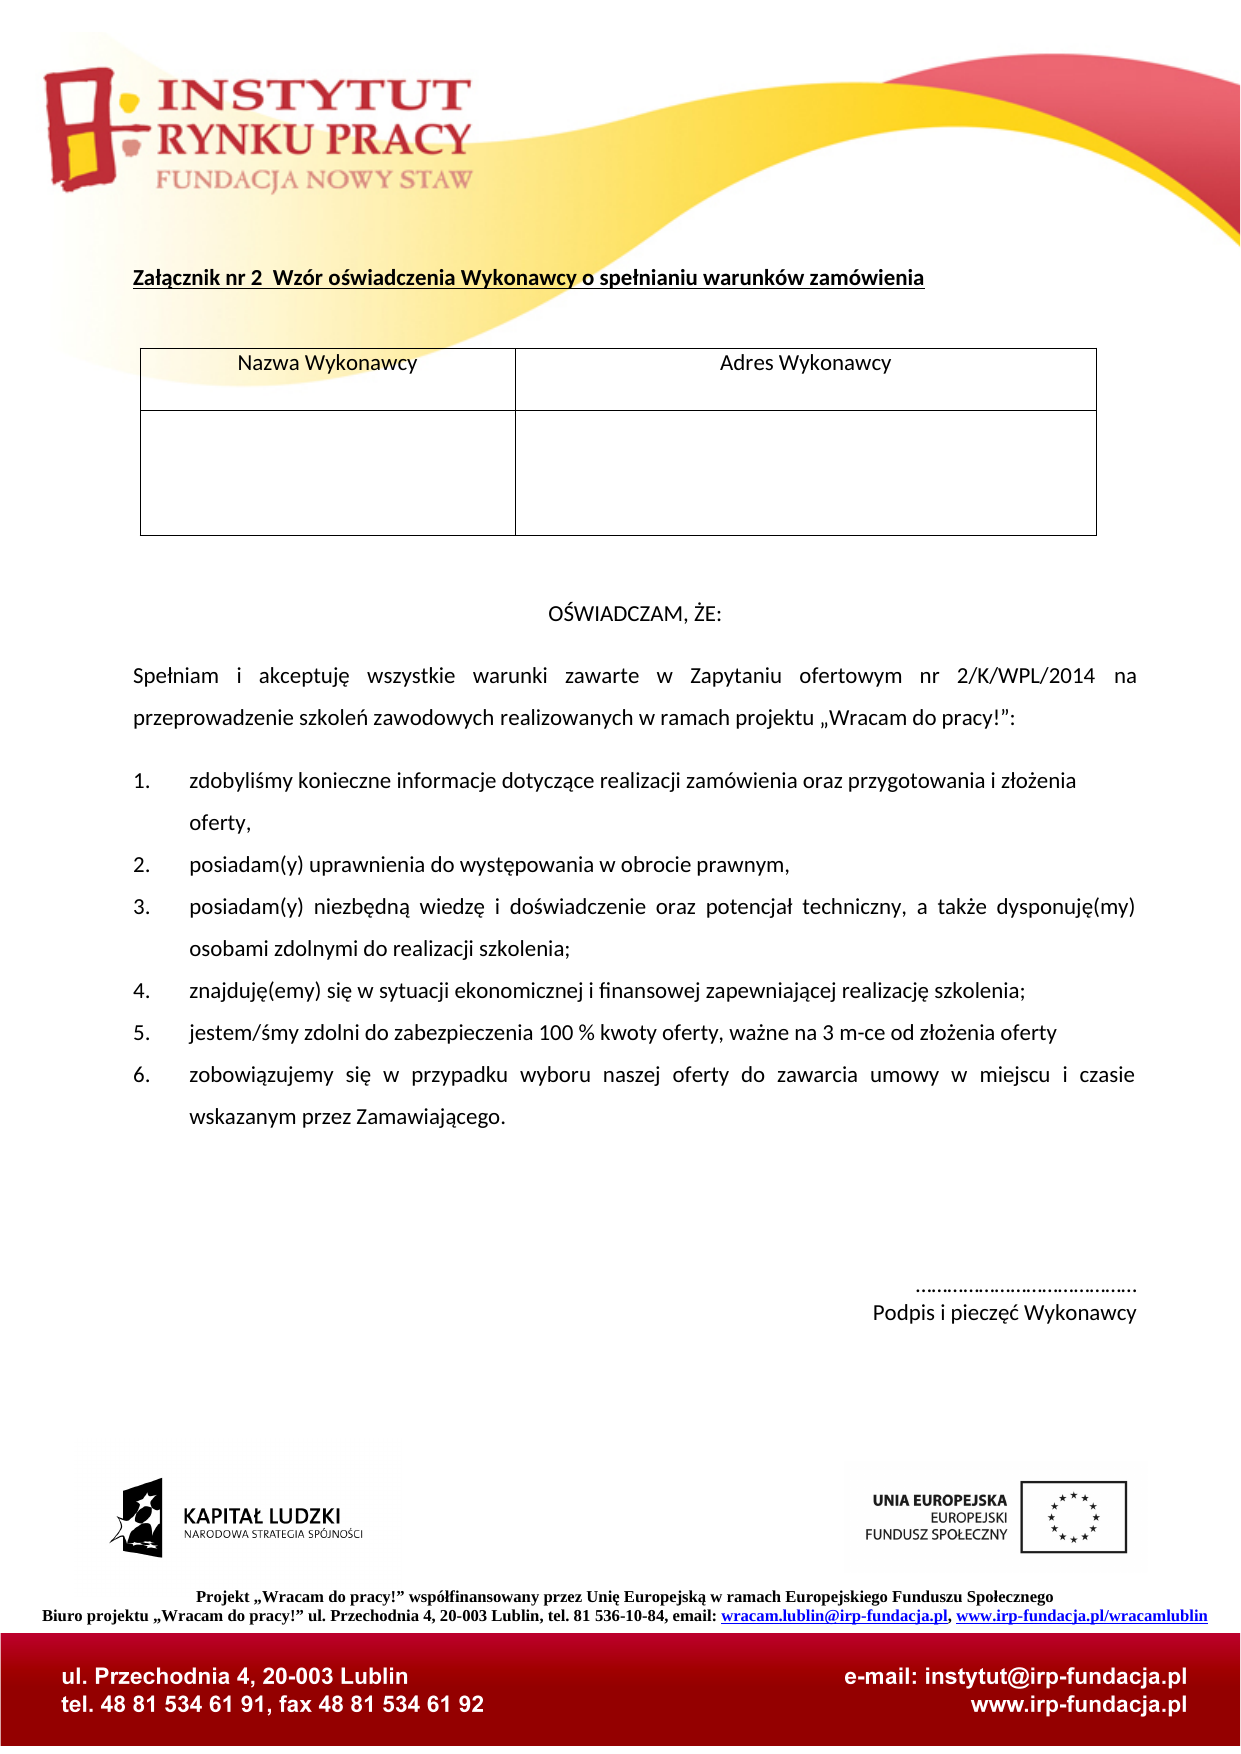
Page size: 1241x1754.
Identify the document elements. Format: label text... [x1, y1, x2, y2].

picture [844, 1461, 1148, 1573]
list zobowiązujemy się w przypadku wyboru naszej oferty do zawarcia umowy w miejscu i czasie wskazanym przez Zamawiającego. [133, 1060, 1137, 1130]
text …………………………………… [133, 1270, 1137, 1298]
picture [0, 32, 1241, 411]
list jestem/śmy zdolni do zabezpieczenia 100 % kwoty oferty, ważne na 3 m-ce od złożenia oferty [133, 1018, 1137, 1046]
text Spełniam i akceptuję wszystkie warunki zawarte w Zapytaniu ofertowym nr 2/K/WPL/2014 na przeprowadzenie szkoleń zawodowych realizowanych w ramach projektu „Wracam do pracy!”: [133, 661, 1137, 731]
table_cell [141, 411, 515, 535]
table_header Nazwa Wykonawcy [141, 349, 515, 410]
picture [0, 1633, 1241, 1746]
text Załącznik nr 2 Wzór oświadczenia Wykonawcy o spełnianiu warunków zamówienia [133, 263, 1136, 292]
list posiadam(y) uprawnienia do występowania w obrocie prawnym, [133, 850, 1137, 878]
table_cell [516, 411, 1096, 535]
list znajduję(emy) się w sytuacji ekonomicznej i finansowej zapewniającej realizację szkolenia; [133, 976, 1137, 1004]
table_header Adres Wykonawcy [516, 349, 1096, 410]
text Podpis i pieczęć Wykonawcy [133, 1298, 1137, 1326]
list zdobyliśmy konieczne informacje dotyczące realizacji zamówienia oraz przygotowania i złożenia oferty, [133, 766, 1137, 836]
list posiadam(y) niezbędną wiedzę i doświadczenie oraz potencjał techniczny, a także dysponuję(my) osobami zdolnymi do realizacji szkolenia; [133, 892, 1137, 962]
text OŚWIADCZAM, ŻE: [133, 599, 1137, 627]
picture [73, 1438, 402, 1597]
